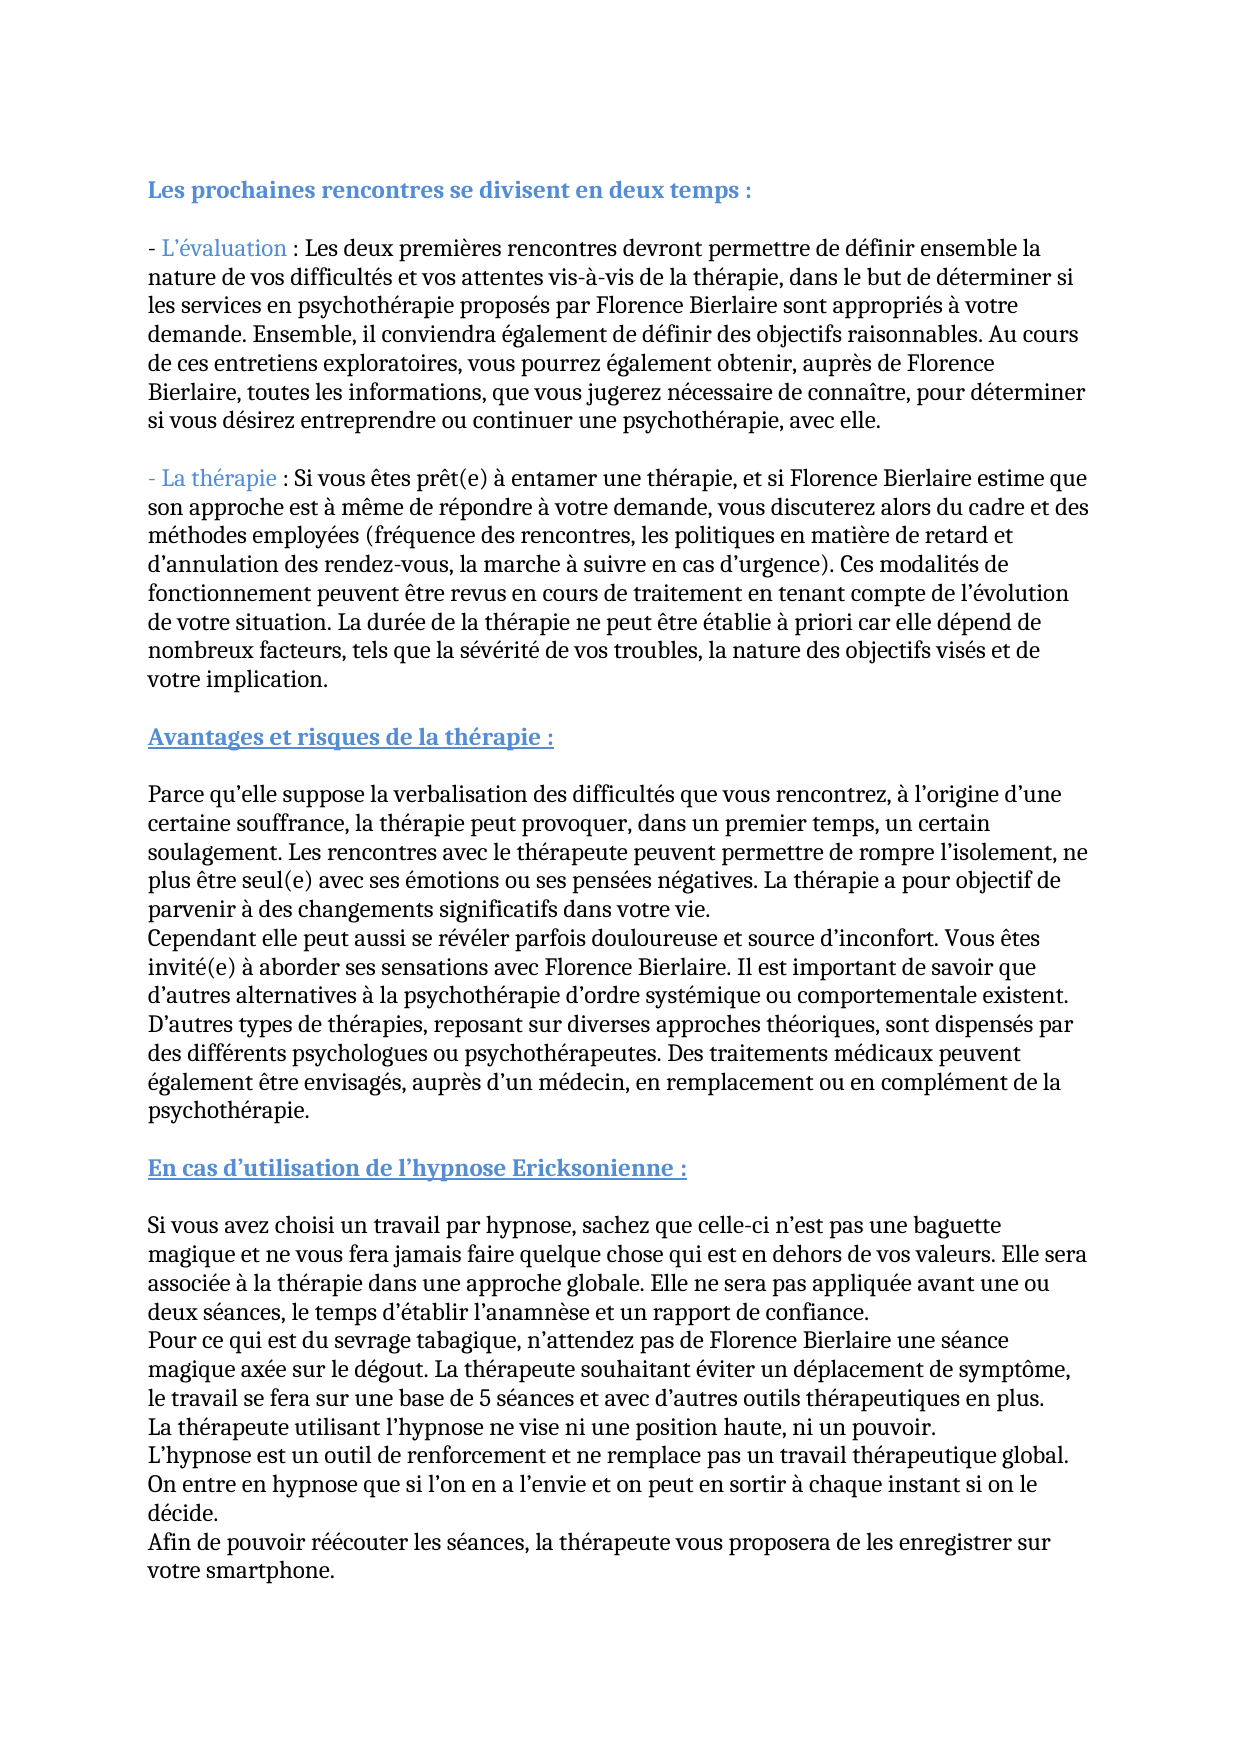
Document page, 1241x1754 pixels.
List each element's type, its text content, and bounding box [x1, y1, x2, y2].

text En cas d’utilisation de l’hypnose Ericksonienne : [148, 1154, 1093, 1183]
text Cependant elle peut aussi se révéler parfois douloureuse et source d’inconfort. Vous êtes invité(e) à aborder ses sensations avec Florence Bierlaire. Il est important de savoir que d’autres alternatives à la psychothérapie d’ordre systémique ou comportementale existent. D’autres types de thérapies, reposant sur diverses approches théoriques, sont dispensés par des différents psychologues ou psychothérapeutes. Des traitements médicaux peuvent également être envisagés, auprès d’un médecin, en remplacement ou en complément de la psychothérapie. [148, 924, 1093, 1125]
text - La thérapie : Si vous êtes prêt(e) à entamer une thérapie, et si Florence Bierlaire estime que son approche est à même de répondre à votre demande, vous discuterez alors du cadre et des méthodes employées (fréquence des rencontres, les politiques en matière de retard et d’annulation des rendez-vous, la marche à suivre en cas d’urgence). Ces modalités de fonctionnement peuvent être revus en cours de traitement en tenant compte de l’évolution de votre situation. La durée de la thérapie ne peut être établie à priori car elle dépend de nombreux facteurs, tels que la sévérité de vos troubles, la nature des objectifs visés et de votre implication. [148, 464, 1093, 694]
text Pour ce qui est du sevrage tabagique, n’attendez pas de Florence Bierlaire une séance magique axée sur le dégout. La thérapeute souhaitant éviter un déplacement de symptôme, le travail se fera sur une base de 5 séances et avec d’autres outils thérapeutiques en plus. [148, 1326, 1093, 1413]
text La thérapeute utilisant l’hypnose ne vise ni une position haute, ni un pouvoir. [148, 1413, 1093, 1441]
text Afin de pouvoir réécouter les séances, la thérapeute vous proposera de les enregistrer sur votre smartphone. [148, 1528, 1093, 1585]
text Les prochaines rencontres se divisent en deux temps : [148, 176, 1093, 205]
text L’hypnose est un outil de renforcement et ne remplace pas un travail thérapeutique global. [148, 1441, 1093, 1470]
text Avantages et risques de la thérapie : [148, 723, 1093, 751]
text - L’évaluation : Les deux premières rencontres devront permettre de définir ensemble la nature de vos difficultés et vos attentes vis-à-vis de la thérapie, dans le but de déterminer si les services en psychothérapie proposés par Florence Bierlaire sont appropriés à votre demande. Ensemble, il conviendra également de définir des objectifs raisonnables. Au cours de ces entretiens exploratoires, vous pourrez également obtenir, auprès de Florence Bierlaire, toutes les informations, que vous jugerez nécessaire de connaître, pour déterminer si vous désirez entreprendre ou continuer une psychothérapie, avec elle. [148, 234, 1093, 435]
text On entre en hypnose que si l’on en a l’envie et on peut en sortir à chaque instant si on le décide. [148, 1470, 1093, 1528]
text Si vous avez choisi un travail par hypnose, sachez que celle-ci n’est pas une baguette magique et ne vous fera jamais faire quelque chose qui est en dehors de vos valeurs. Elle sera associée à la thérapie dans une approche globale. Elle ne sera pas appliquée avant une ou deux séances, le temps d’établir l’anamnèse et un rapport de confiance. [148, 1211, 1093, 1326]
text Parce qu’elle suppose la verbalisation des difficultés que vous rencontrez, à l’origine d’une certaine souffrance, la thérapie peut provoquer, dans un premier temps, un certain soulagement. Les rencontres avec le thérapeute peuvent permettre de rompre l’isolement, ne plus être seul(e) avec ses émotions ou ses pensées négatives. La thérapie a pour objectif de parvenir à des changements significatifs dans votre vie. [148, 780, 1093, 924]
